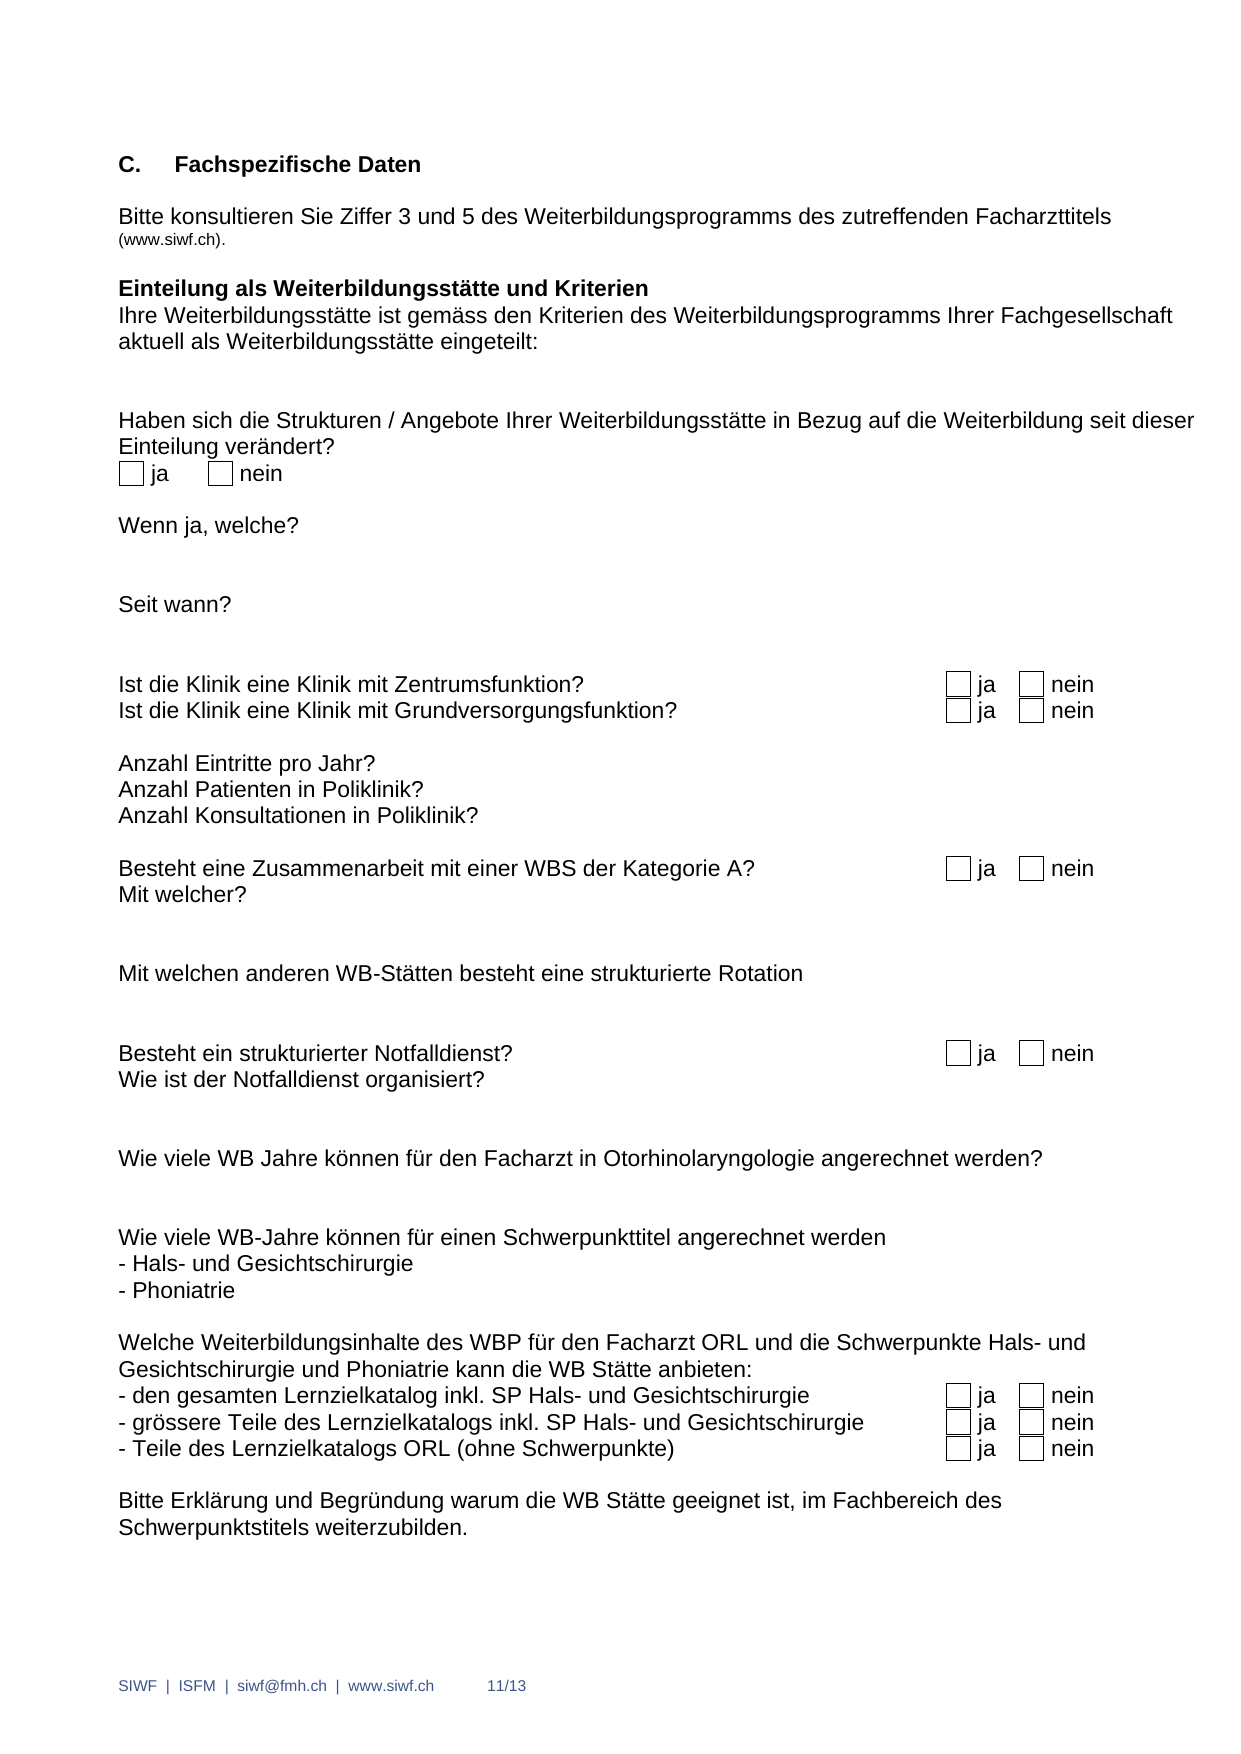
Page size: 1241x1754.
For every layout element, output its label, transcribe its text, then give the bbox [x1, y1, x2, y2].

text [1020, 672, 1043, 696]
text - Phoniatrie [118, 1277, 1152, 1303]
text - grössere Teile des Lernzielkatalogs inkl. SP Hals- und Gesichtschirurgie ja nein [118, 1408, 1152, 1435]
text Mit welcher? [118, 881, 1152, 908]
text Wie viele WB Jahre können für den Facharzt in Otorhinolaryngologie angerechnet werden? [118, 1145, 1152, 1171]
text ja nein [118, 460, 1203, 486]
text Einteilung als Weiterbildungsstätte und Kriterien [118, 275, 1203, 302]
text Wie ist der Notfalldienst organisiert? [118, 1066, 1152, 1092]
text - den gesamten Lernzielkatalog inkl. SP Hals- und Gesichtschirurgie ja nein [118, 1382, 1152, 1408]
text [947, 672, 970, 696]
text Wenn ja, welche? [118, 512, 1203, 539]
text Ist die Klinik eine Klinik mit Zentrumsfunktion? ja nein [118, 671, 946, 697]
text Anzahl Patienten in Poliklinik? [118, 776, 1152, 802]
text Welche Weiterbildungsinhalte des WBP für den Facharzt ORL und die Schwerpunkte Hals- und Gesichtschirurgie und Phoniatrie kann die WB Stätte anbieten: [118, 1329, 1152, 1382]
text Ist die Klinik eine Klinik mit Grundversorgungsfunktion? ja nein [118, 697, 1152, 723]
text Ihre Weiterbildungsstätte ist gemäss den Kriterien des Weiterbildungsprogramms Ihrer Fachgesellschaft aktuell als Weiterbildungsstätte eingeteilt: [118, 302, 1203, 354]
text - Teile des Lernzielkatalogs ORL (ohne Schwerpunkte) ja nein [118, 1435, 1152, 1461]
text Besteht ein strukturierter Notfalldienst? ja nein [118, 1039, 1152, 1066]
text Besteht eine Zusammenarbeit mit einer WBS der Kategorie A? ja nein [118, 855, 1152, 881]
text Anzahl Eintritte pro Jahr? [118, 749, 1152, 776]
text Bitte konsultieren Sie Ziffer 3 und 5 des Weiterbildungsprogramms des zutreffenden Facharzttitels (www.siwf.ch). [118, 203, 1203, 249]
text C. Fachspezifische Daten [118, 151, 1203, 177]
text Mit welchen anderen WB-Stätten besteht eine strukturierte Rotation [118, 960, 1152, 987]
text Seit wann? [118, 591, 1203, 618]
text Haben sich die Strukturen / Angebote Ihrer Weiterbildungsstätte in Bezug auf die Weiterbildung seit dieser Einteilung verändert? [118, 407, 1203, 460]
text Wie viele WB-Jahre können für einen Schwerpunkttitel angerechnet werden [118, 1224, 1152, 1250]
text Bitte Erklärung und Begründung warum die WB Stätte geeignet ist, im Fachbereich des Schwerpunktstitels weiterzubilden. [118, 1487, 1152, 1540]
text Anzahl Konsultationen in Poliklinik? [118, 802, 1152, 829]
text - Hals- und Gesichtschirurgie [118, 1250, 1152, 1277]
